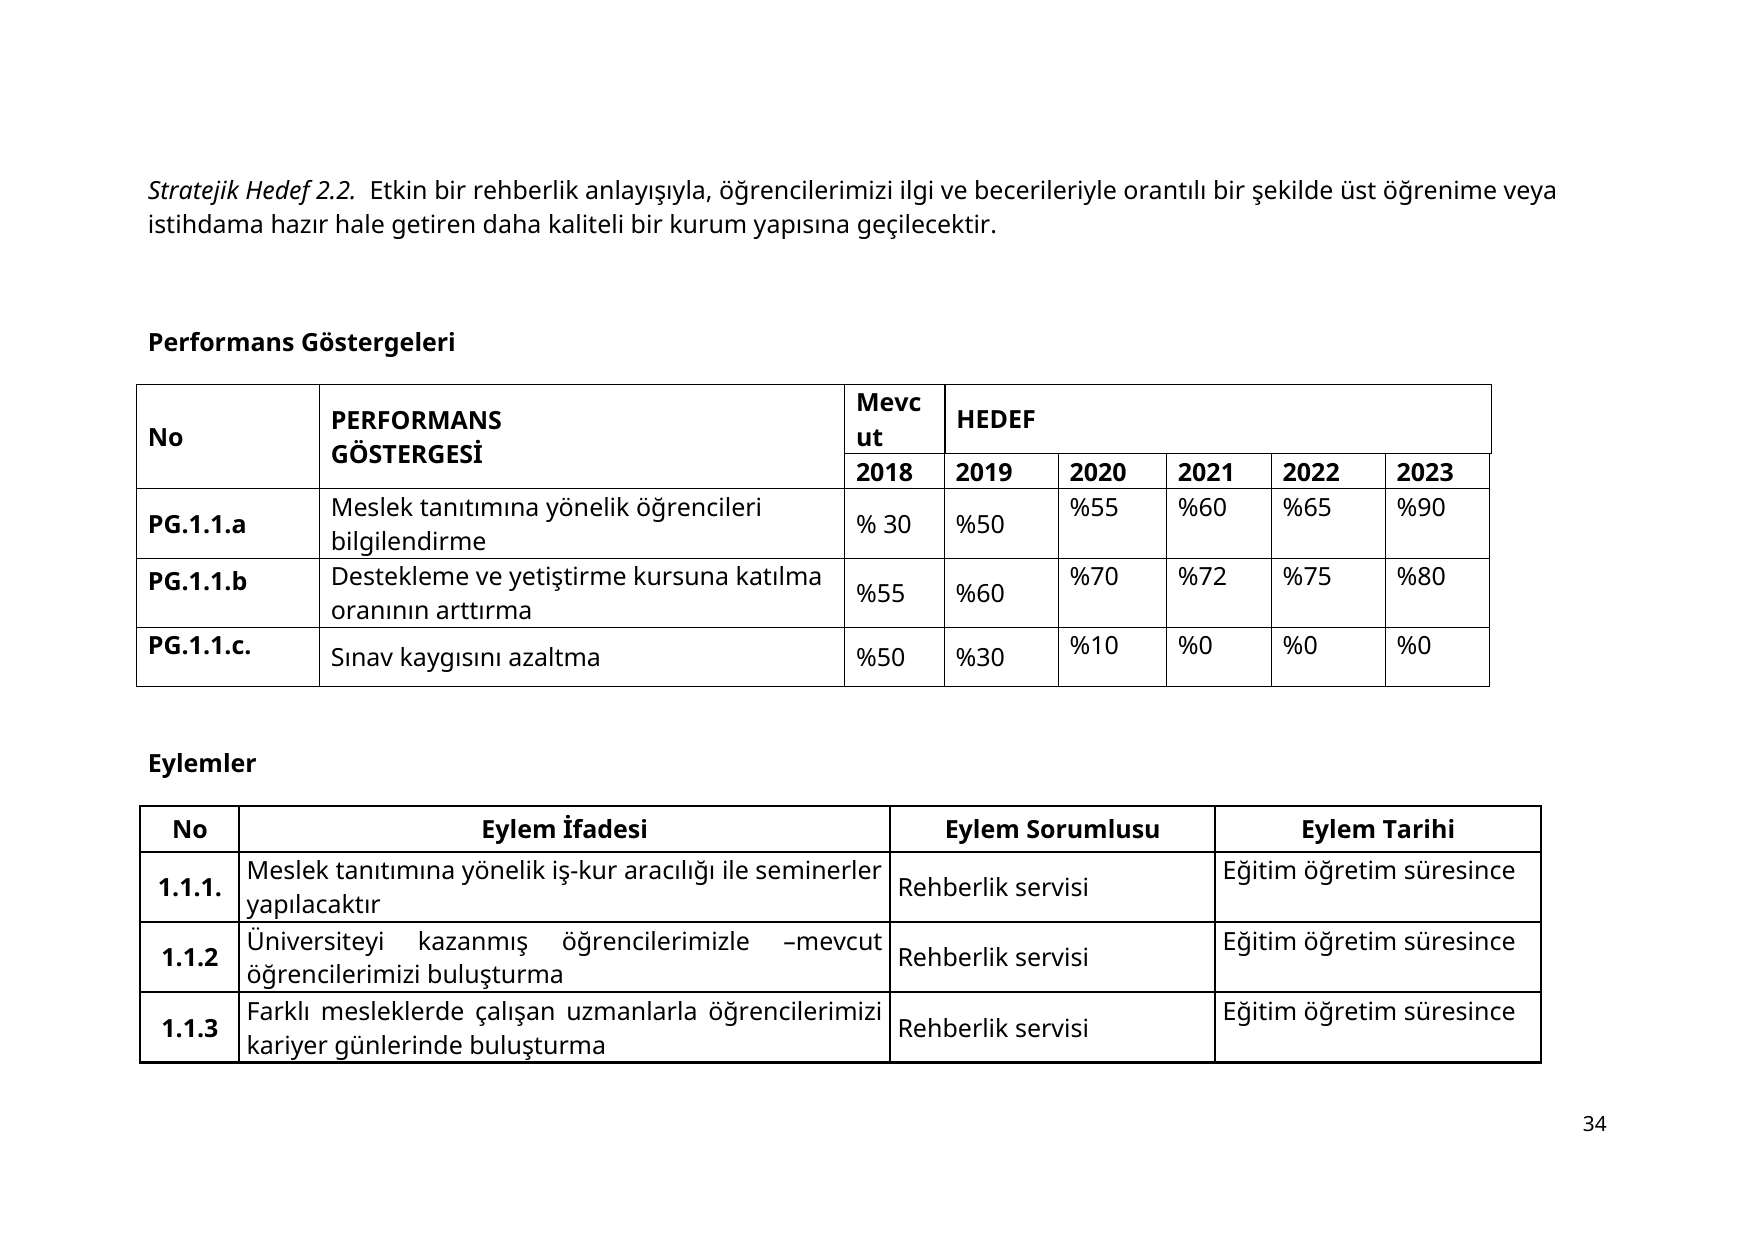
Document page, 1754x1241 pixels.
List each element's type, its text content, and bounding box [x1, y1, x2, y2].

text Performans Göstergeleri [148, 325, 1606, 359]
table_cell 2019 [945, 454, 1058, 488]
table_cell Destekleme ve yetiştirme kursuna katılma oranının arttırma [320, 559, 844, 627]
table_cell %90 [1386, 489, 1489, 557]
table_cell PG.1.1.a [137, 489, 319, 557]
table_cell %75 [1272, 559, 1385, 627]
table_cell %55 [1059, 489, 1166, 557]
table_cell %60 [945, 559, 1058, 627]
table_cell 1.1.2 [141, 923, 238, 991]
table_cell 2023 [1386, 454, 1489, 488]
table_cell PG.1.1.b [137, 559, 319, 627]
table_cell Meslek tanıtımına yönelik öğrencileri bilgilendirme [320, 489, 844, 557]
table_cell 2020 [1059, 454, 1166, 488]
table_cell 2021 [1167, 454, 1271, 488]
table_cell 1.1.1. [141, 853, 238, 921]
table_header No [137, 385, 319, 488]
table_cell %80 [1386, 559, 1489, 627]
table_cell % 30 [845, 489, 944, 557]
table_cell %30 [945, 628, 1058, 686]
table_cell %65 [1272, 489, 1385, 557]
table_cell %10 [1059, 628, 1166, 686]
table_cell Eğitim öğretim süresince [1216, 993, 1540, 1061]
table_cell %60 [1167, 489, 1271, 557]
table_cell 2018 [845, 454, 944, 488]
table_cell %72 [1167, 559, 1271, 627]
table_cell Rehberlik servisi [891, 923, 1214, 991]
table_header Eylem Tarihi [1216, 807, 1540, 851]
table_cell Meslek tanıtımına yönelik iş-kur aracılığı ile seminerler yapılacaktır [240, 853, 889, 921]
table_cell 2022 [1272, 454, 1385, 488]
table_header No [141, 807, 238, 851]
table_cell %70 [1059, 559, 1166, 627]
table_cell %55 [845, 559, 944, 627]
table_cell Eğitim öğretim süresince [1216, 923, 1540, 991]
table_header PERFORMANS GÖSTERGESİ [320, 385, 844, 488]
table_cell Eğitim öğretim süresince [1216, 853, 1540, 921]
table_cell %50 [845, 628, 944, 686]
table_header Eylem Sorumlusu [891, 807, 1214, 851]
subtitle Stratejik Hedef 2.2. Etkin bir rehberlik anlayışıyla, öğrencilerimizi ilgi ve becerileriyle orantılı bir şekilde üst öğrenime veya istihdama hazır hale getiren daha kaliteli bir kurum yapısına geçilecektir. [148, 173, 1606, 241]
table_cell %0 [1167, 628, 1271, 686]
table_cell PG.1.1.c. [137, 628, 319, 686]
table_cell %0 [1272, 628, 1385, 686]
table_cell 1.1.3 [141, 993, 238, 1061]
table_cell %50 [945, 489, 1058, 557]
table_cell Rehberlik servisi [891, 993, 1214, 1061]
table_cell Rehberlik servisi [891, 853, 1214, 921]
table_cell Farklı mesleklerde çalışan uzmanlarla öğrencilerimizi kariyer günlerinde buluşturma [240, 993, 889, 1061]
table_cell Sınav kaygısını azaltma [320, 628, 844, 686]
table_header Eylem İfadesi [240, 807, 889, 851]
table_header Mevcut [845, 385, 944, 453]
text Eylemler [148, 746, 1606, 780]
table_cell Üniversiteyi kazanmış öğrencilerimizle –mevcut öğrencilerimizi buluşturma [240, 923, 889, 991]
table_header HEDEF [946, 385, 1491, 453]
table_cell %0 [1386, 628, 1489, 686]
